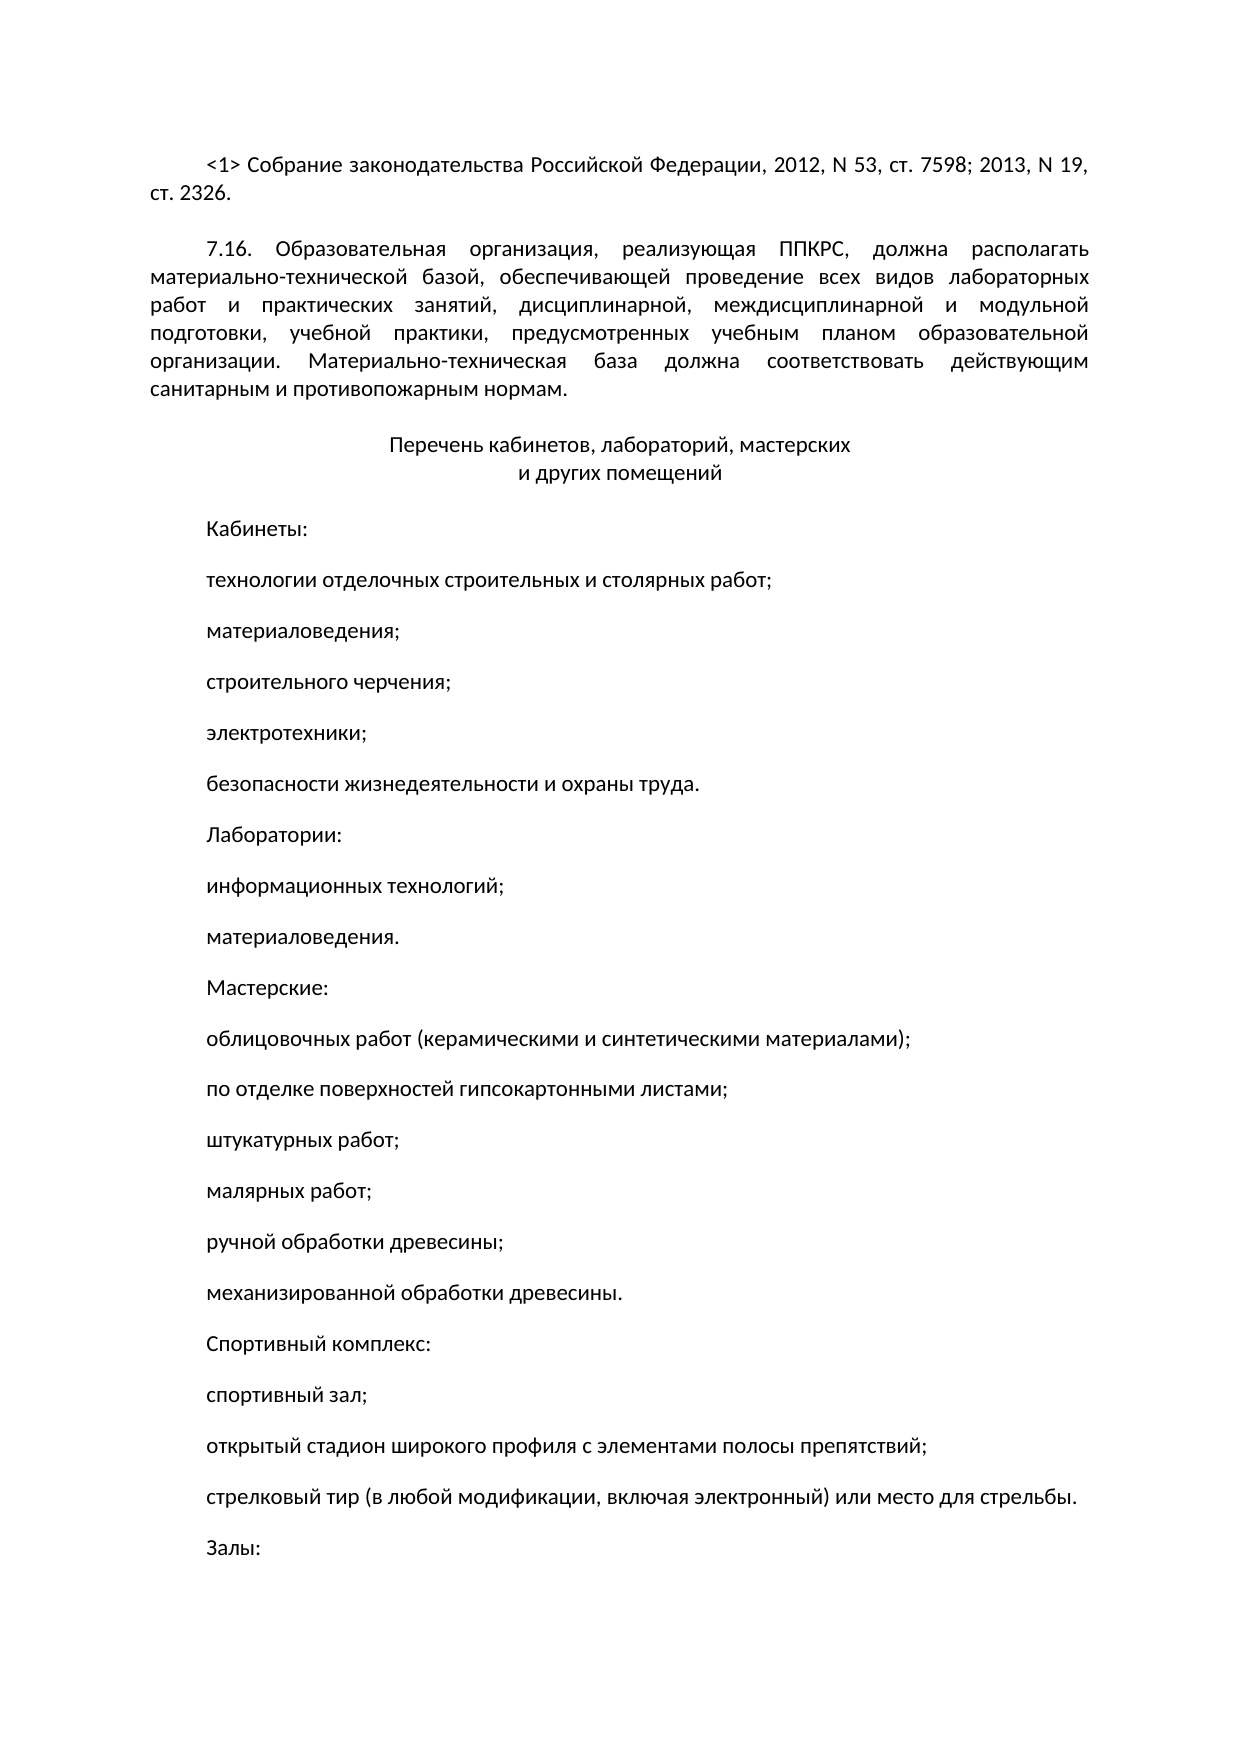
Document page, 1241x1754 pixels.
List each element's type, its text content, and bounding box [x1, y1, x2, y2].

text информационных технологий; [150, 871, 1090, 899]
text и других помещений [150, 458, 1090, 486]
text по отделке поверхностей гипсокартонными листами; [150, 1074, 1090, 1103]
text малярных работ; [150, 1176, 1090, 1204]
text <1> Собрание законодательства Российской Федерации, 2012, N 53, ст. 7598; 2013, N 19, ст. 2326. [150, 150, 1090, 206]
text механизированной обработки древесины. [150, 1278, 1090, 1306]
text материаловедения. [150, 922, 1090, 950]
text Лаборатории: [150, 820, 1090, 848]
text стрелковый тир (в любой модификации, включая электронный) или место для стрельбы. [150, 1482, 1090, 1510]
text облицовочных работ (керамическими и синтетическими материалами); [150, 1024, 1090, 1052]
text штукатурных работ; [150, 1126, 1090, 1153]
text Мастерские: [150, 973, 1090, 1001]
text Кабинеты: [150, 514, 1090, 542]
text материаловедения; [150, 616, 1090, 644]
text Перечень кабинетов, лабораторий, мастерских [150, 430, 1090, 458]
text безопасности жизнедеятельности и охраны труда. [150, 769, 1090, 797]
text спортивный зал; [150, 1380, 1090, 1408]
text 7.16. Образовательная организация, реализующая ППКРС, должна располагать материально-технической базой, обеспечивающей проведение всех видов лабораторных работ и практических занятий, дисциплинарной, междисциплинарной и модульной подготовки, учебной практики, предусмотренных учебным планом образовательной организации. Материально-техническая база должна соответствовать действующим санитарным и противопожарным нормам. [150, 234, 1090, 402]
text технологии отделочных строительных и столярных работ; [150, 565, 1090, 593]
text открытый стадион широкого профиля с элементами полосы препятствий; [150, 1431, 1090, 1459]
text Залы: [150, 1533, 1090, 1561]
text Спортивный комплекс: [150, 1329, 1090, 1357]
text строительного черчения; [150, 667, 1090, 695]
text ручной обработки древесины; [150, 1227, 1090, 1255]
text электротехники; [150, 718, 1090, 746]
